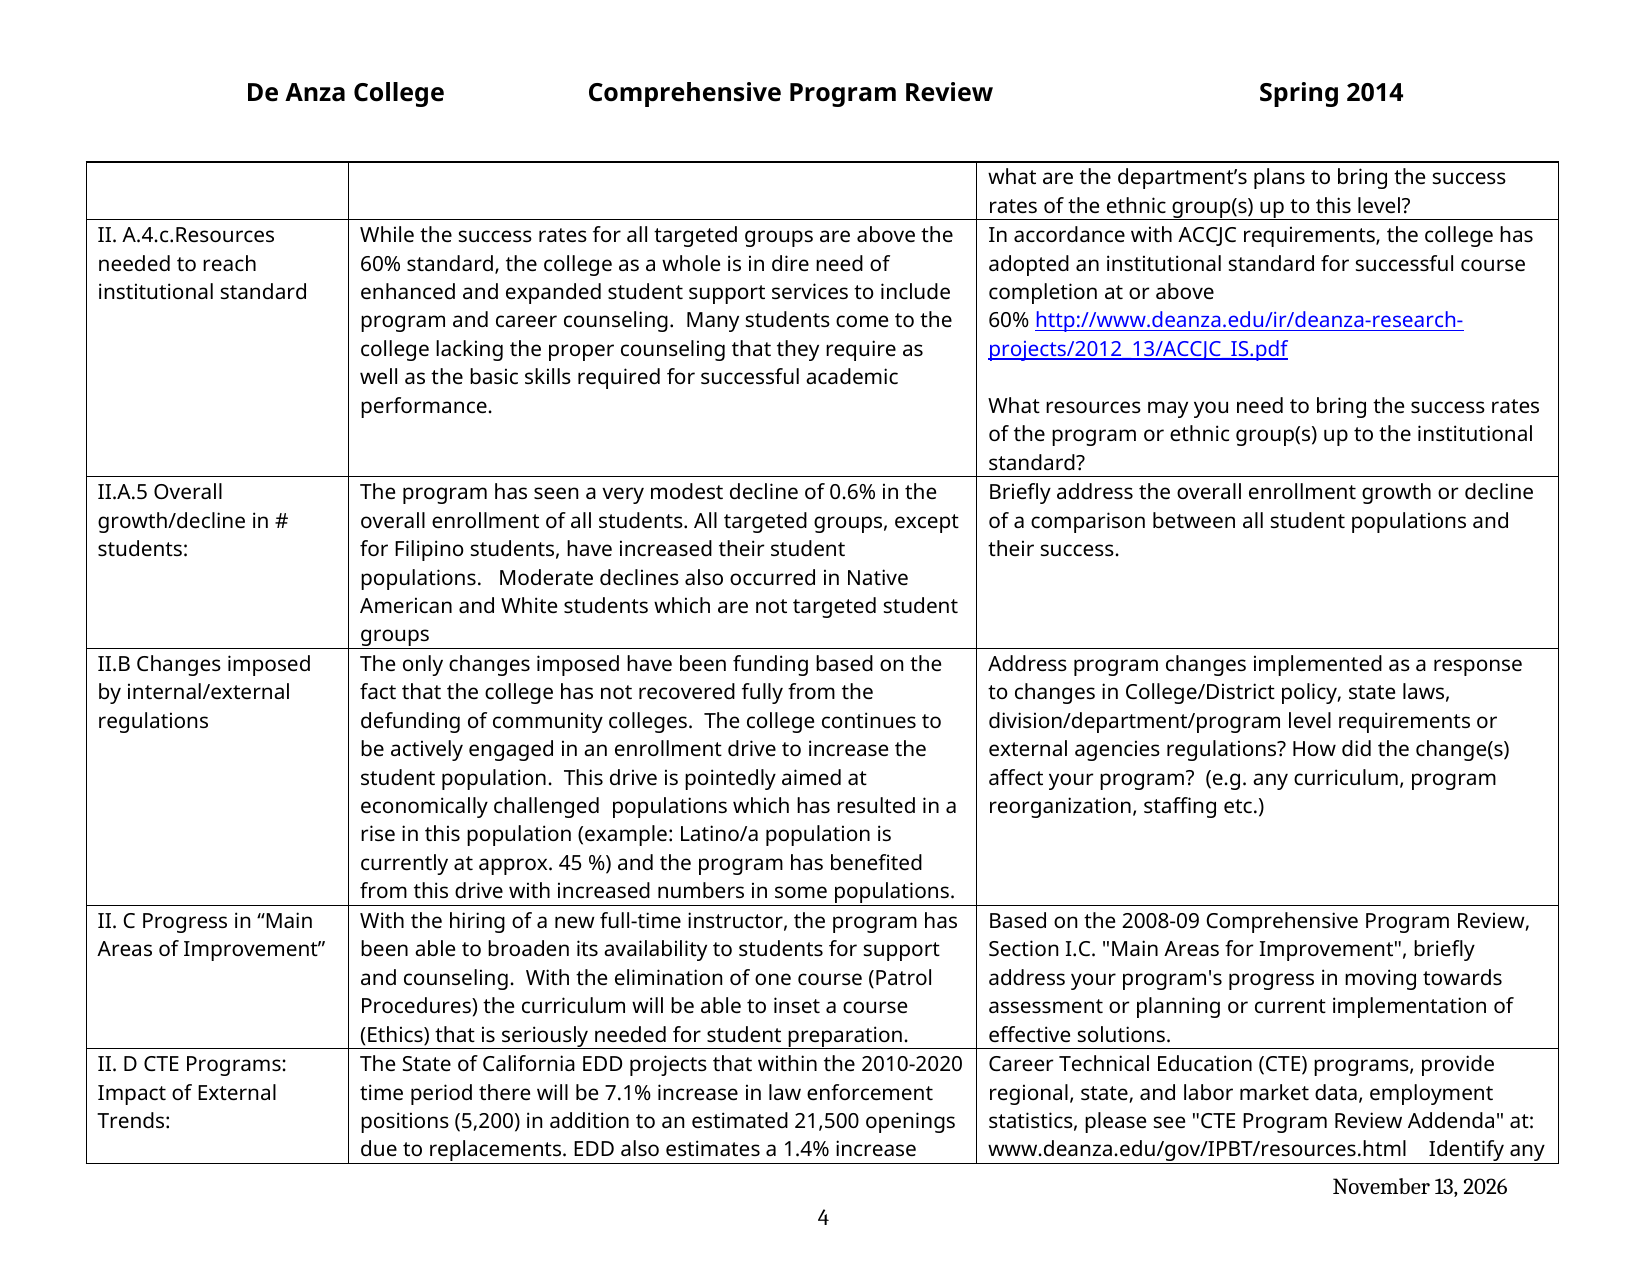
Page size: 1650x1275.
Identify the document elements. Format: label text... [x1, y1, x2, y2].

table_cell While the success rates for all targeted groups are above the 60% standard, the college as a whole is in dire need of enhanced and expanded student support services to include program and career counseling. Many students come to the college lacking the proper counseling that they require as well as the basic skills required for successful academic performance. [349, 220, 976, 476]
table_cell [87, 1049, 348, 1163]
table_cell The only changes imposed have been funding based on the fact that the college has not recovered fully from the defunding of community colleges. The college continues to be actively engaged in an enrollment drive to increase the student population. This drive is pointedly aimed at economically challenged populations which has resulted in a rise in this population (example: Latino/a population is currently at approx. 45 %) and the program has benefited from this drive with increased numbers in some populations. [349, 649, 976, 905]
table_cell The program has seen a very modest decline of 0.6% in the overall enrollment of all students. All targeted groups, except for Filipino students, have increased their student populations. Moderate declines also occurred in Native American and White students which are not targeted student groups [349, 477, 976, 648]
table_cell Briefly address the overall enrollment growth or decline of a comparison between all student populations and their success. [977, 477, 1558, 648]
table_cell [349, 1049, 976, 1163]
table_cell Address program changes implemented as a response to changes in College/District policy, state laws, division/department/program level requirements or external agencies regulations? How did the change(s) affect your program? (e.g. any curriculum, program reorganization, staffing etc.) [977, 649, 1558, 905]
table_cell II. C Progress in “Main Areas of Improvement” [87, 906, 348, 1048]
table_cell In accordance with ACCJC requirements, the college has adopted an institutional standard for successful course completion at or above 60% http://www.deanza.edu/ir/deanza-research-projects/2012_13/ACCJC_IS.pdf What resources may you need to bring the success rates of the program or ethnic group(s) up to the institutional standard? [977, 220, 1558, 476]
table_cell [87, 163, 348, 219]
table_cell Based on the 2008-09 Comprehensive Program Review, Section I.C. "Main Areas for Improvement", briefly address your program's progress in moving towards assessment or planning or current implementation of effective solutions. [977, 906, 1558, 1048]
table_cell II.B Changes imposed by internal/external regulations [87, 649, 348, 905]
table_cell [977, 163, 1558, 219]
table_cell II. A.4.c.Resources needed to reach institutional standard [87, 220, 348, 476]
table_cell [977, 1049, 1558, 1163]
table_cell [349, 163, 976, 219]
table_cell With the hiring of a new full-time instructor, the program has been able to broaden its availability to students for support and counseling. With the elimination of one course (Patrol Procedures) the curriculum will be able to inset a course (Ethics) that is seriously needed for student preparation. [349, 906, 976, 1048]
table_cell II.A.5 Overall growth/decline in # students: [87, 477, 348, 648]
